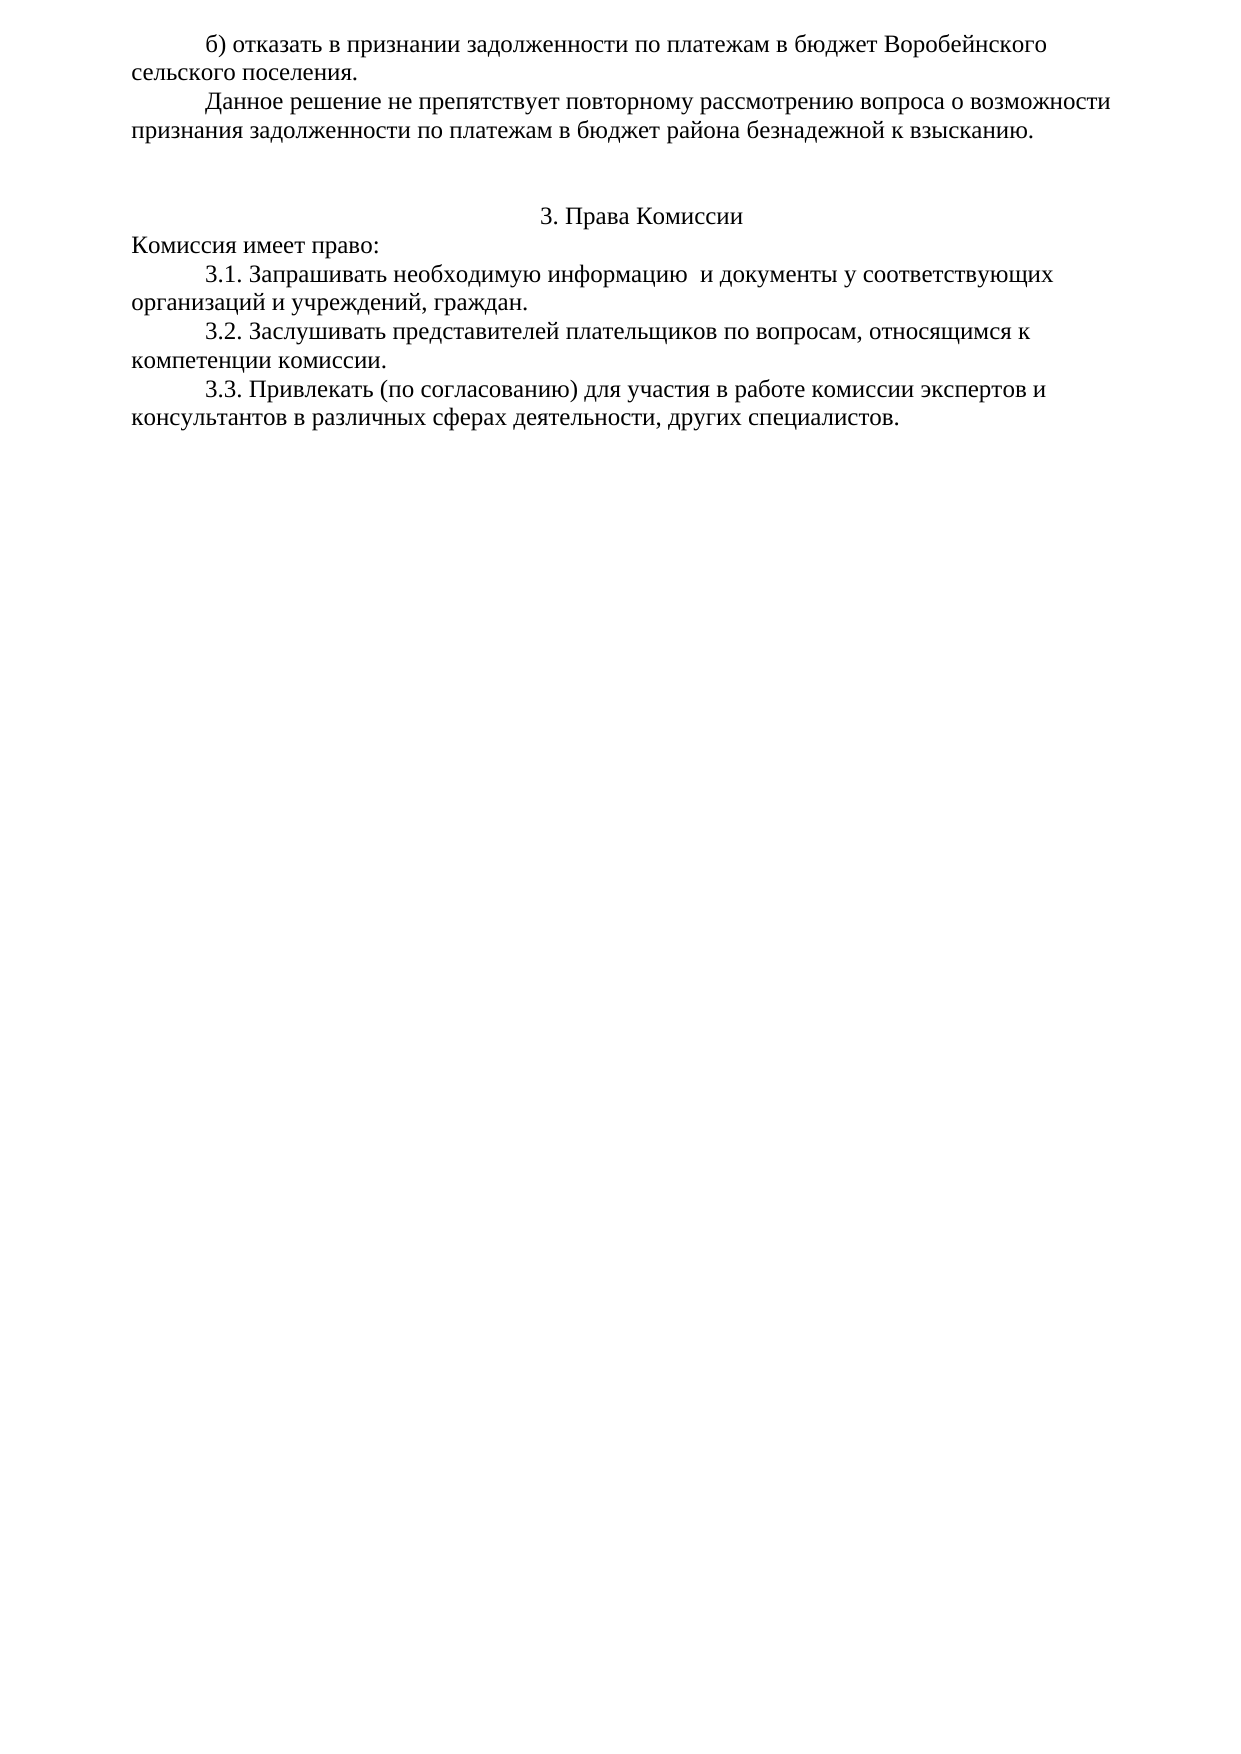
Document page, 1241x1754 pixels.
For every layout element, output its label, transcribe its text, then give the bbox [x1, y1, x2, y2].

text б) отказать в признании задолженности по платежам в бюджет Воробейнского сельского поселения. [131, 29, 1152, 86]
text 3.3. Привлекать (по согласованию) для участия в работе комиссии экспертов и консультантов в различных сферах деятельности, других специалистов. [131, 374, 1152, 431]
text 3.2. Заслушивать представителей плательщиков по вопросам, относящимся к компетенции комиссии. [131, 316, 1152, 374]
text Данное решение не препятствует повторному рассмотрению вопроса о возможности признания задолженности по платежам в бюджет района безнадежной к взысканию. [131, 86, 1152, 144]
text Комиссия имеет право: [131, 230, 1152, 259]
text 3.1. Запрашивать необходимую информацию и документы у соответствующих организаций и учреждений, граждан. [131, 259, 1152, 316]
text 3.​ Права Комиссии [131, 201, 1152, 230]
